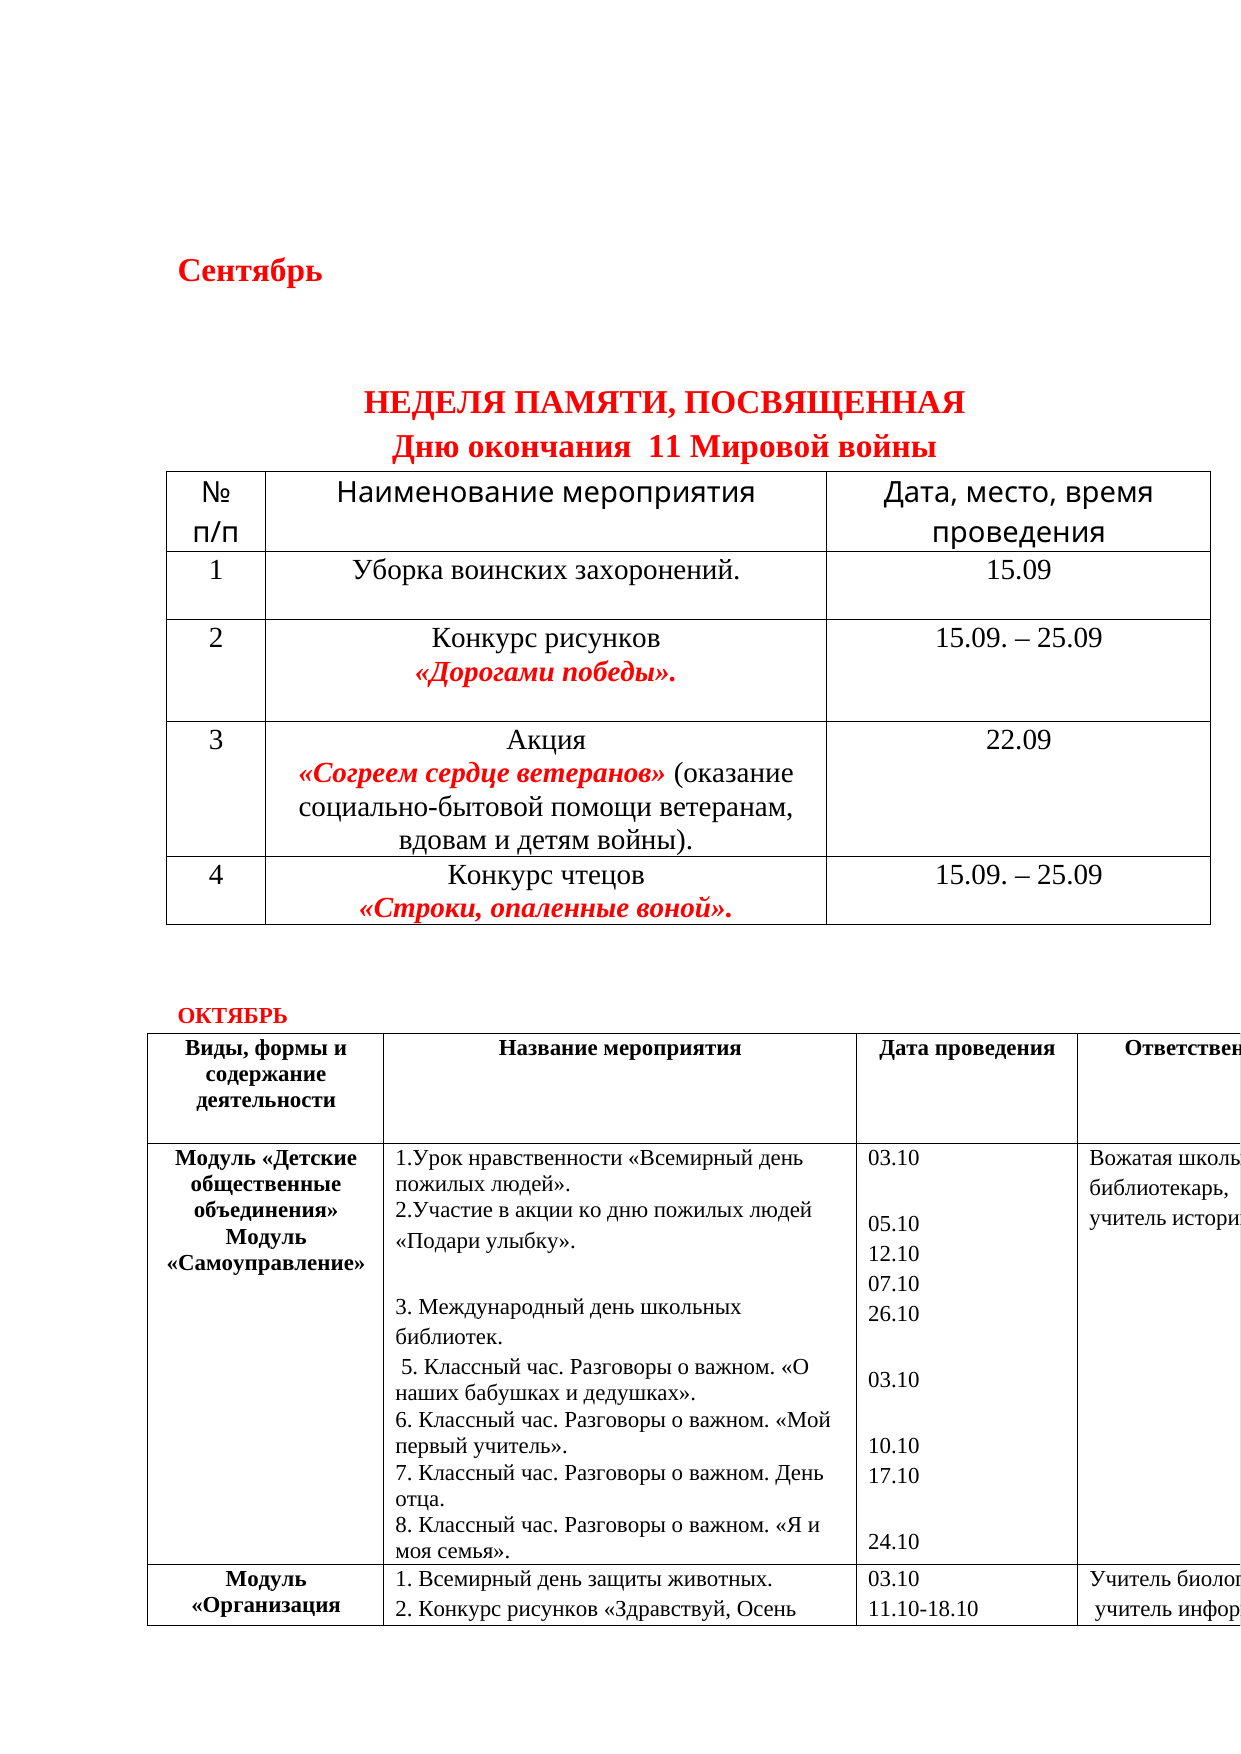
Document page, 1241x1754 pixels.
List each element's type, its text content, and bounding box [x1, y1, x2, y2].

table_cell 4 [167, 857, 265, 924]
table_cell Уборка воинских захоронений. [266, 552, 826, 619]
table_header Дата проведения [857, 1034, 1077, 1143]
table_header Ответственный [1078, 1034, 1240, 1143]
table_header Виды, формы и содержание деятельности [148, 1034, 383, 1143]
table_cell Конкурс рисунков «Дорогами победы». [266, 620, 826, 721]
table_cell 22.09 [827, 722, 1210, 856]
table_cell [148, 1565, 383, 1625]
text ОКТЯБРЬ [177, 1002, 1152, 1029]
table_cell Конкурс чтецов «Строки, опаленные воной». [266, 857, 826, 924]
table_cell 3 [167, 722, 265, 856]
text Сентябрь [177, 250, 1152, 289]
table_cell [857, 1565, 1077, 1625]
text Дню окончания 11 Мировой войны [177, 427, 1152, 465]
table_header Дата, место, время проведения [827, 472, 1210, 551]
table_cell 2 [167, 620, 265, 721]
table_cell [384, 1565, 856, 1625]
table_cell 1 [167, 552, 265, 619]
table_cell Вожатая школы библиотекарь, учитель истории [1078, 1144, 1240, 1564]
table_cell 15.09. – 25.09 [827, 857, 1210, 924]
table_header № п/п [167, 472, 265, 551]
table_header Название мероприятия [384, 1034, 856, 1143]
table_cell Модуль «Детские общественные объединения» Модуль «Самоуправление» [148, 1144, 383, 1564]
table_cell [1078, 1565, 1240, 1625]
table_cell Акция «Согреем сердце ветеранов» (оказание социально-бытовой помощи ветеранам, вдовам и детям войны). [266, 722, 826, 856]
table_cell 03.10 05.10 12.10 07.10 26.10 03.10 10.10 17.10 24.10 [857, 1144, 1077, 1564]
table_cell 1.Урок нравственности «Всемирный день пожилых людей». 2.Участие в акции ко дню пожилых людей «Подари улыбку». 3. Международный день школьных библиотек. 5. Классный час. Разговоры о важном. «О наших бабушках и дедушках». 6. Классный час. Разговоры о важном. «Мой первый учитель». 7. Классный час. Разговоры о важном. День отца. 8. Классный час. Разговоры о важном. «Я и моя семья». [384, 1144, 856, 1564]
text НЕДЕЛЯ ПАМЯТИ, ПОСВЯЩЕННАЯ [177, 382, 1152, 421]
table_cell 15.09. – 25.09 [827, 620, 1210, 721]
table_cell 15.09 [827, 552, 1210, 619]
table_header Наименование мероприятия [266, 472, 826, 551]
